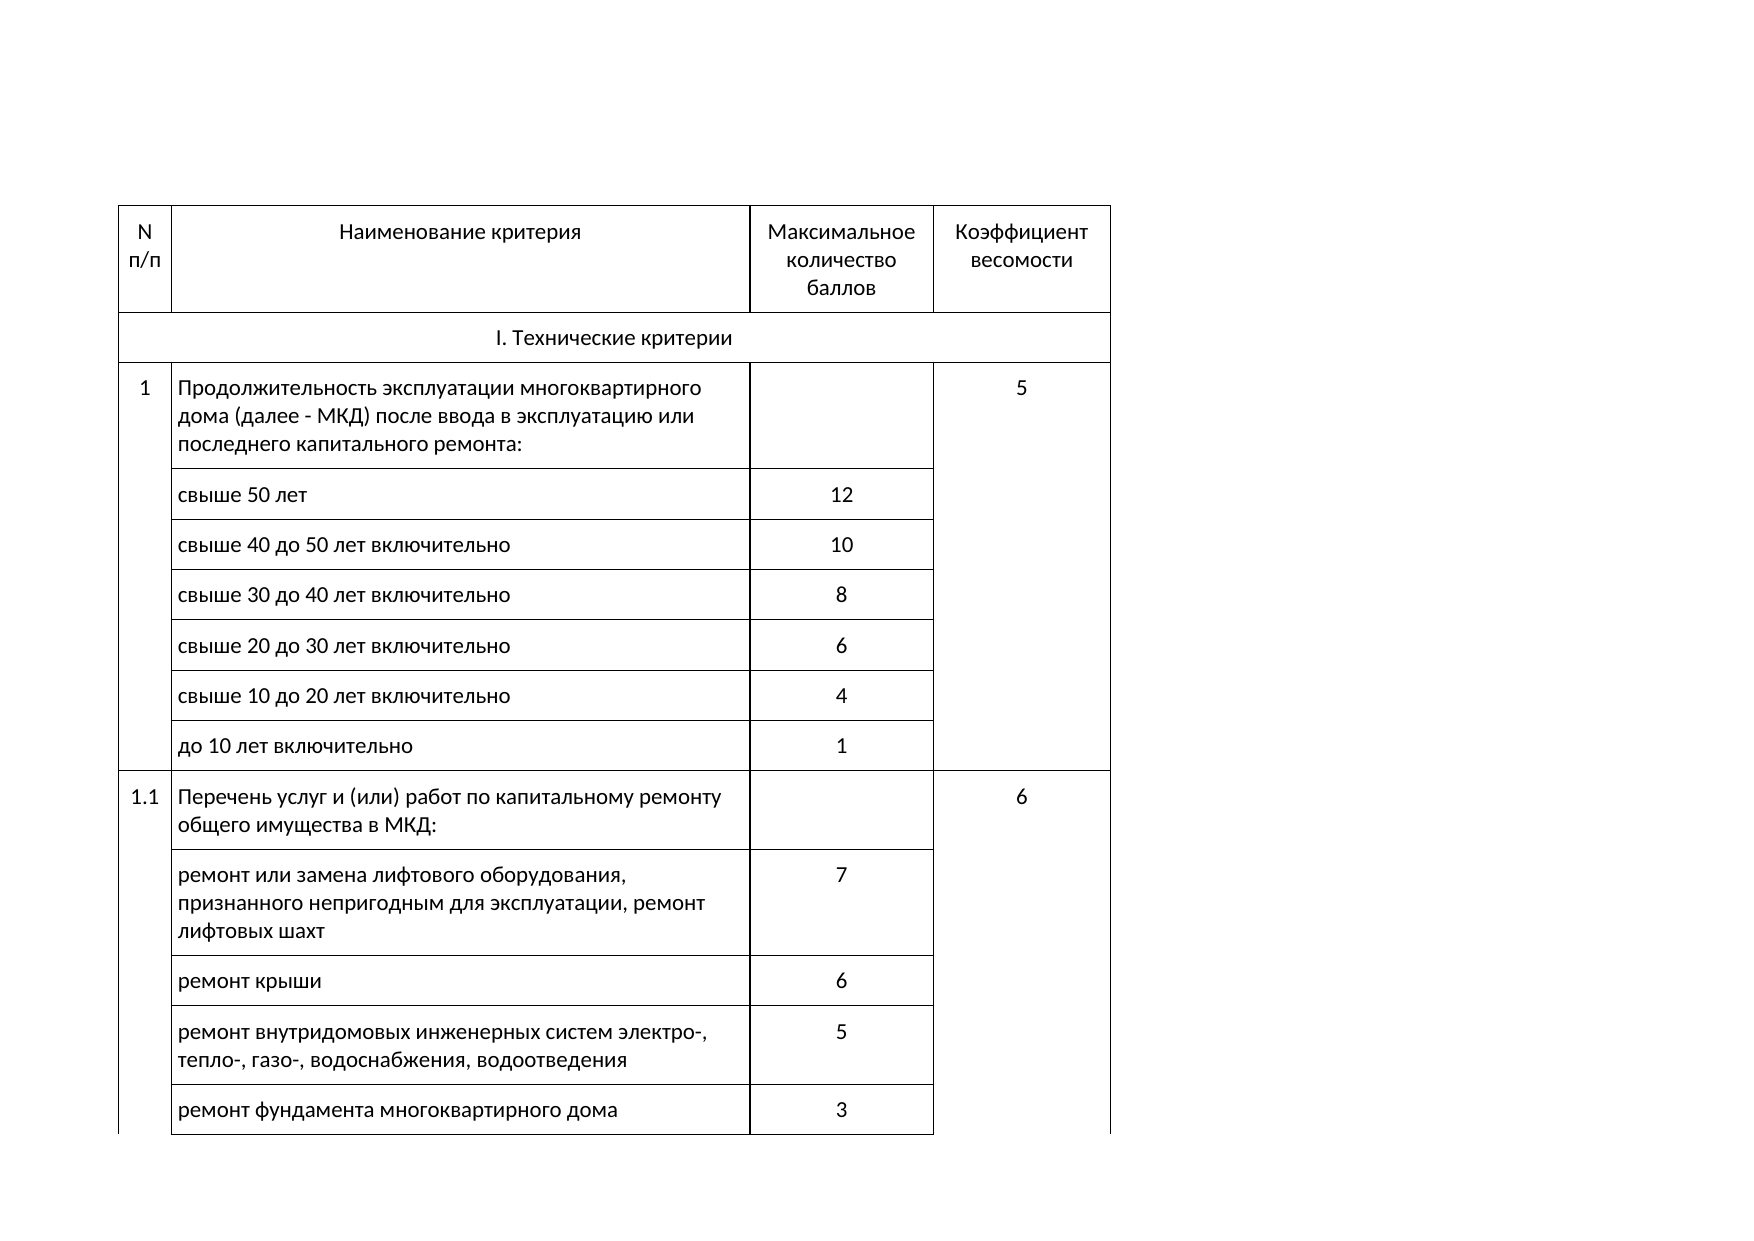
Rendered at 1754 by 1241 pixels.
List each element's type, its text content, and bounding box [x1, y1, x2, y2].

table_cell 5 [934, 363, 1110, 770]
table_cell ремонт крыши [172, 956, 749, 1005]
table_cell 5 [751, 1006, 933, 1083]
table_cell ремонт фундамента многоквартирного дома [172, 1085, 749, 1134]
table_cell [751, 771, 933, 848]
table_cell Продолжительность эксплуатации многоквартирного дома (далее - МКД) после ввода в эксплуатацию или последнего капитального ремонта: [172, 363, 749, 468]
table_cell свыше 50 лет [172, 469, 749, 518]
table_cell ремонт внутридомовых инженерных систем электро-, тепло-, газо-, водоснабжения, водоотведения [172, 1006, 749, 1083]
table_cell 6 [934, 771, 1110, 1134]
table_cell ремонт или замена лифтового оборудования, признанного непригодным для эксплуатации, ремонт лифтовых шахт [172, 850, 749, 955]
table_header Максимальное количество баллов [751, 206, 933, 312]
table_cell 7 [751, 850, 933, 955]
table_cell свыше 20 до 30 лет включительно [172, 620, 749, 669]
table_cell 6 [751, 620, 933, 669]
table_header Коэффициент весомости [934, 206, 1110, 312]
table_cell свыше 40 до 50 лет включительно [172, 520, 749, 569]
table_cell 1 [119, 363, 171, 770]
table_cell 12 [751, 469, 933, 518]
table_cell 3 [751, 1085, 933, 1134]
table_cell свыше 10 до 20 лет включительно [172, 671, 749, 720]
table_cell Перечень услуг и (или) работ по капитальному ремонту общего имущества в МКД: [172, 771, 749, 848]
table_header N п/п [119, 206, 171, 312]
table_cell I. Технические критерии [119, 313, 1110, 362]
table_cell [751, 363, 933, 468]
table_cell 1 [751, 721, 933, 770]
table_header Наименование критерия [172, 206, 749, 312]
table_cell свыше 30 до 40 лет включительно [172, 570, 749, 619]
table_cell 6 [751, 956, 933, 1005]
table_cell 1.1 [119, 771, 171, 1134]
table_cell 10 [751, 520, 933, 569]
table_cell до 10 лет включительно [172, 721, 749, 770]
table_cell 8 [751, 570, 933, 619]
table_cell 4 [751, 671, 933, 720]
